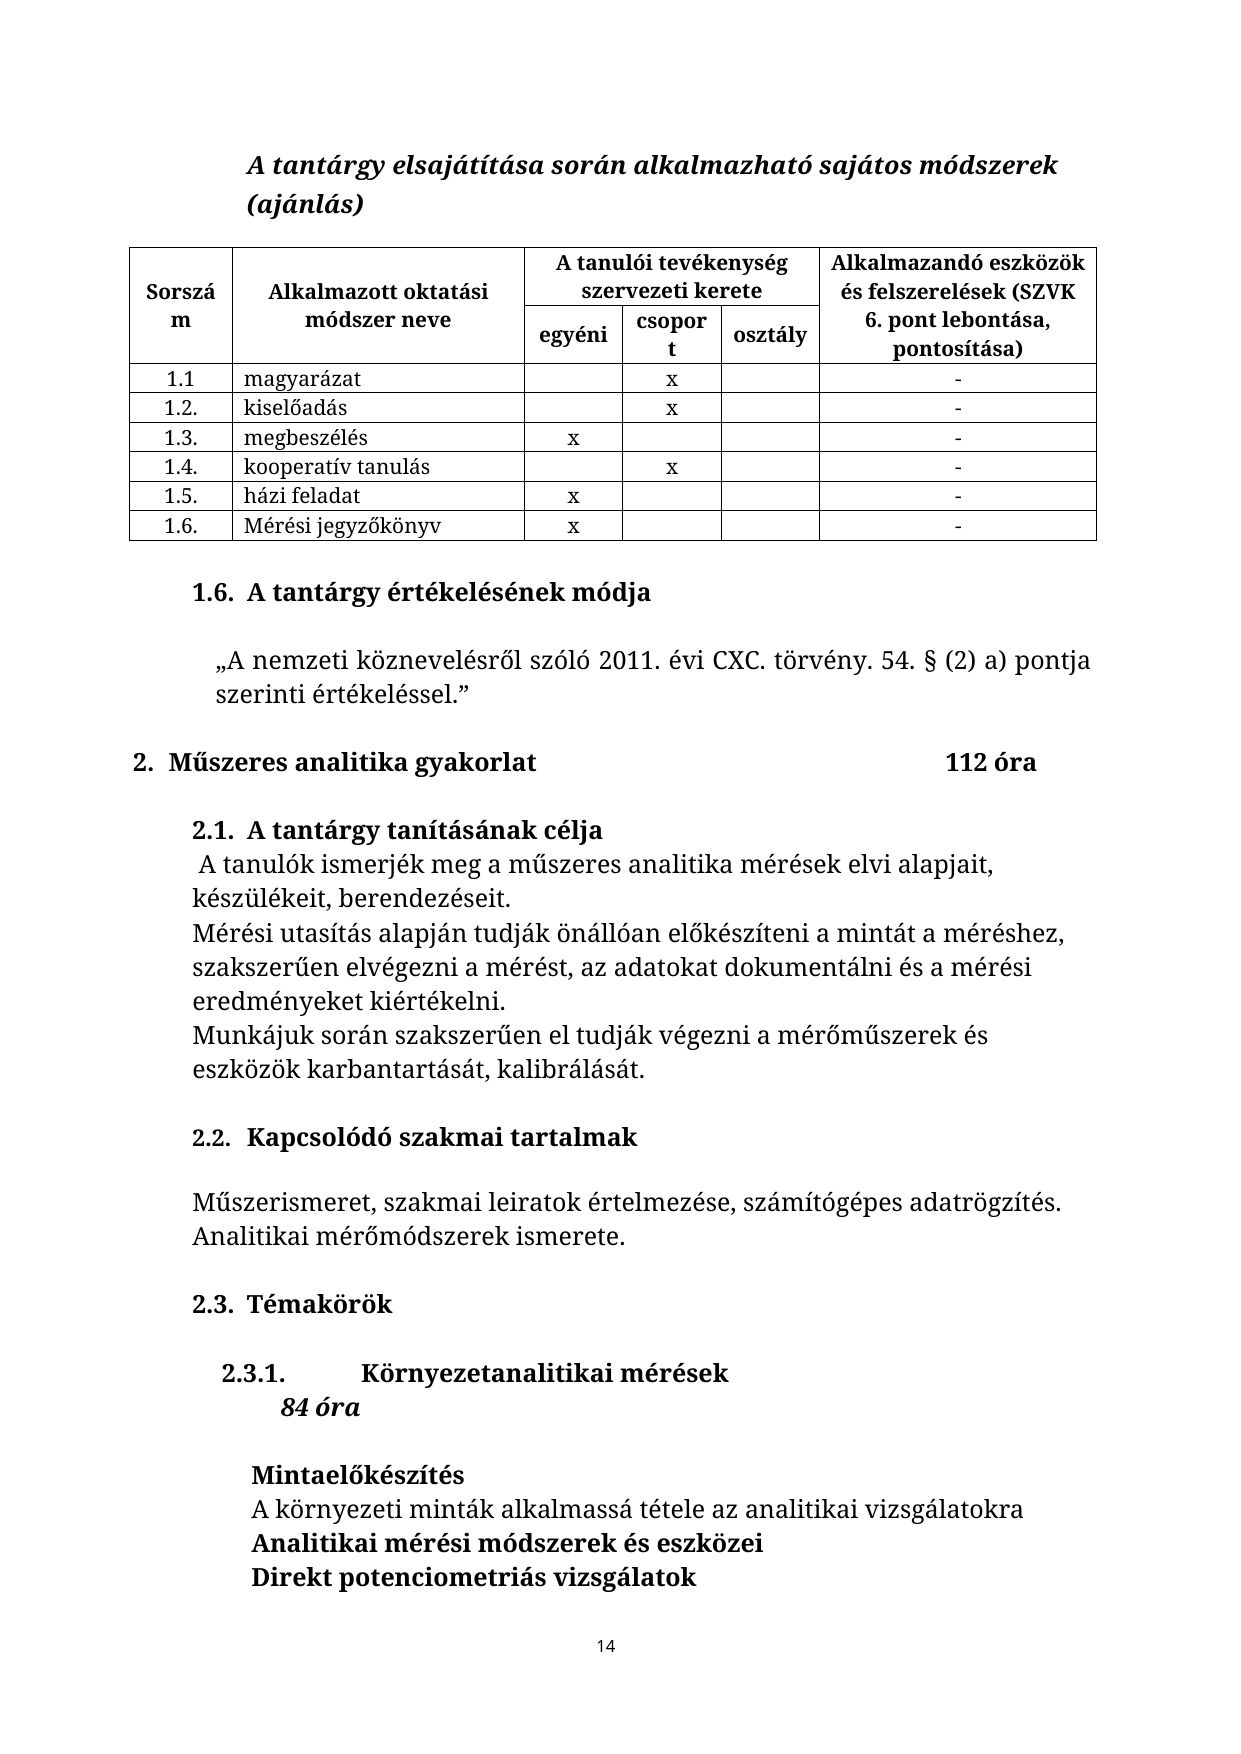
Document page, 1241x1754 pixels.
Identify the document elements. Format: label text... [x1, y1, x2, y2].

table_cell egyéni [525, 306, 622, 363]
text Mintaelőkészítés [251, 1457, 1093, 1491]
table_header Sorszám [130, 248, 232, 363]
table_cell [722, 452, 819, 481]
table_cell 1.3. [130, 423, 232, 451]
text Mérési utasítás alapján tudják önállóan előkészíteni a mintát a méréshez, szakszerűen elvégezni a mérést, az adatokat dokumentálni és a mérési eredményeket kiértékelni. [192, 915, 1093, 1017]
text Műszerismeret, szakmai leiratok értelmezése, számítógépes adatrögzítés. [192, 1185, 1093, 1219]
list Kapcsolódó szakmai tartalmak [192, 1119, 1093, 1154]
table_cell Mérési jegyzőkönyv [233, 511, 524, 539]
list A tantárgy értékelésének módja [192, 574, 1093, 609]
table_cell 1.5. [130, 482, 232, 510]
table_cell magyarázat [233, 364, 524, 392]
table_header Alkalmazandó eszközök és felszerelések (SZVK 6. pont lebontása, pontosítása) [820, 248, 1096, 363]
table_cell - [820, 482, 1096, 510]
table_cell x [525, 423, 622, 451]
table_cell - [820, 423, 1096, 451]
list A tantárgy elsajátítása során alkalmazható sajátos módszerek (ajánlás) [247, 148, 1093, 221]
table_cell 1.2. [130, 393, 232, 422]
table_cell [722, 364, 819, 392]
table_cell megbeszélés [233, 423, 524, 451]
table_header A tanulói tevékenység szervezeti kerete [525, 248, 819, 305]
list Témakörök [192, 1287, 1093, 1321]
table_cell x [623, 393, 721, 422]
table_cell [525, 364, 622, 392]
table_cell [525, 393, 622, 422]
list Műszeres analitika gyakorlat 112 óra [133, 745, 1093, 779]
table_cell [623, 482, 721, 510]
table_cell x [623, 452, 721, 481]
text A tanulók ismerjék meg a műszeres analitika mérések elvi alapjait, készülékeit, berendezéseit. [192, 847, 1093, 915]
text Direkt potenciometriás vizsgálatok [251, 1559, 1093, 1594]
table_cell - [820, 393, 1096, 422]
table_cell [722, 423, 819, 451]
table_cell - [820, 511, 1096, 539]
table_cell kiselőadás [233, 393, 524, 422]
table_cell [525, 452, 622, 481]
table_cell [722, 511, 819, 539]
list A tantárgy tanításának célja [192, 813, 1093, 847]
table_cell - [820, 364, 1096, 392]
table_cell kooperatív tanulás [233, 452, 524, 481]
text Munkájuk során szakszerűen el tudják végezni a mérőműszerek és eszközök karbantartását, kalibrálását. [192, 1017, 1093, 1086]
table_header Alkalmazott oktatási módszer neve [233, 248, 524, 363]
table_cell [623, 511, 721, 539]
table_cell házi feladat [233, 482, 524, 510]
text Analitikai mérési módszerek és eszközei [251, 1526, 1093, 1559]
list Környezetanalitikai mérések 84 óra [222, 1355, 1093, 1423]
table_cell x [525, 482, 622, 510]
text „A nemzeti köznevelésről szóló 2011. évi CXC. törvény. 54. § (2) a) pontja szerinti értékeléssel.” [215, 643, 1093, 711]
table_cell 1.4. [130, 452, 232, 481]
table_cell [722, 482, 819, 510]
text A környezeti minták alkalmassá tétele az analitikai vizsgálatokra [251, 1491, 1093, 1526]
table_cell [623, 423, 721, 451]
text Analitikai mérőmódszerek ismerete. [192, 1219, 1093, 1253]
table_cell [722, 393, 819, 422]
table_cell 1.6. [130, 511, 232, 539]
table_cell x [525, 511, 622, 539]
table_cell - [820, 452, 1096, 481]
table_cell 1.1 [130, 364, 232, 392]
table_cell x [623, 364, 721, 392]
table_cell csoport [623, 306, 721, 363]
table_cell osztály [722, 306, 819, 363]
